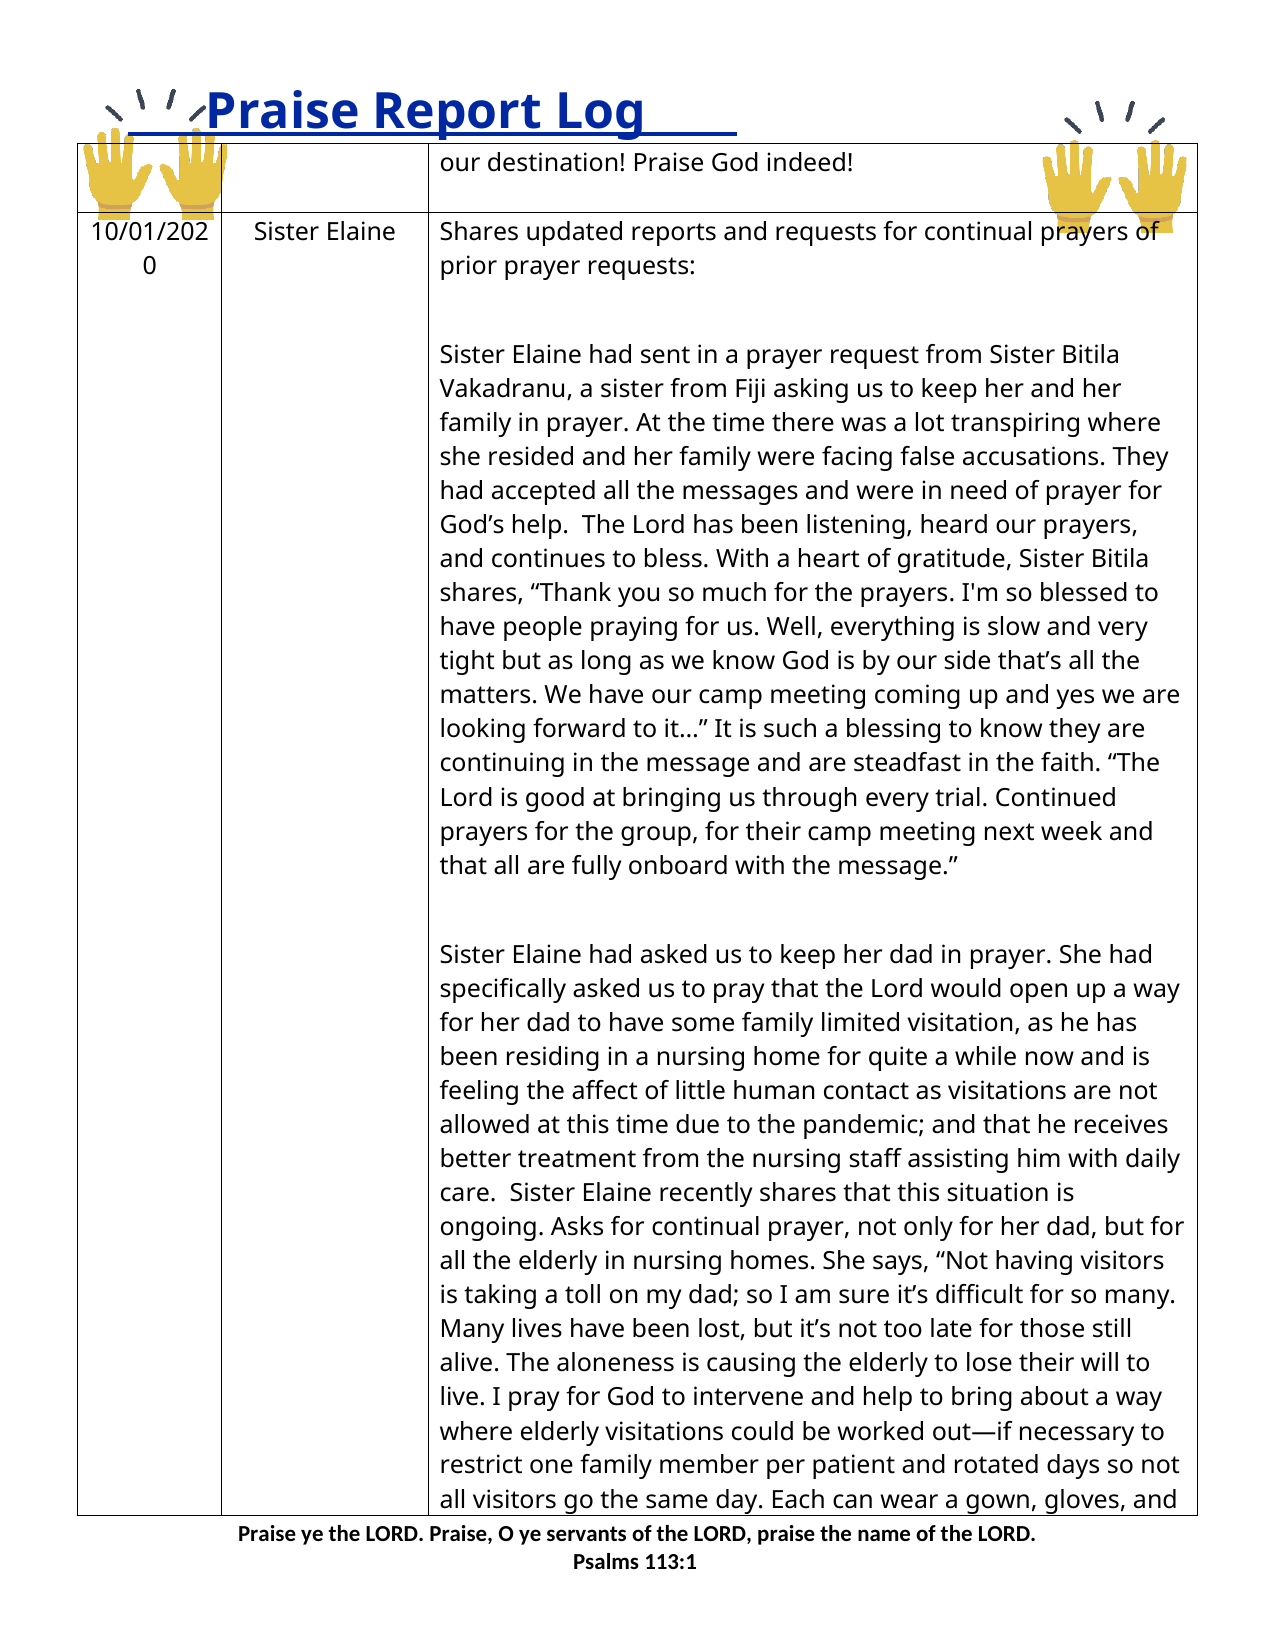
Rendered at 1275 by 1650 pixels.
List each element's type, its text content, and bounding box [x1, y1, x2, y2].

table_cell 10/01/2020 [78, 213, 221, 1515]
table_cell 10/01/2020 [78, 144, 221, 212]
picture [1042, 96, 1187, 143]
picture [83, 84, 228, 143]
table_cell Sister Elaine [222, 213, 428, 1515]
table_cell Sister Ali [222, 144, 428, 212]
picture [217, 99, 226, 109]
